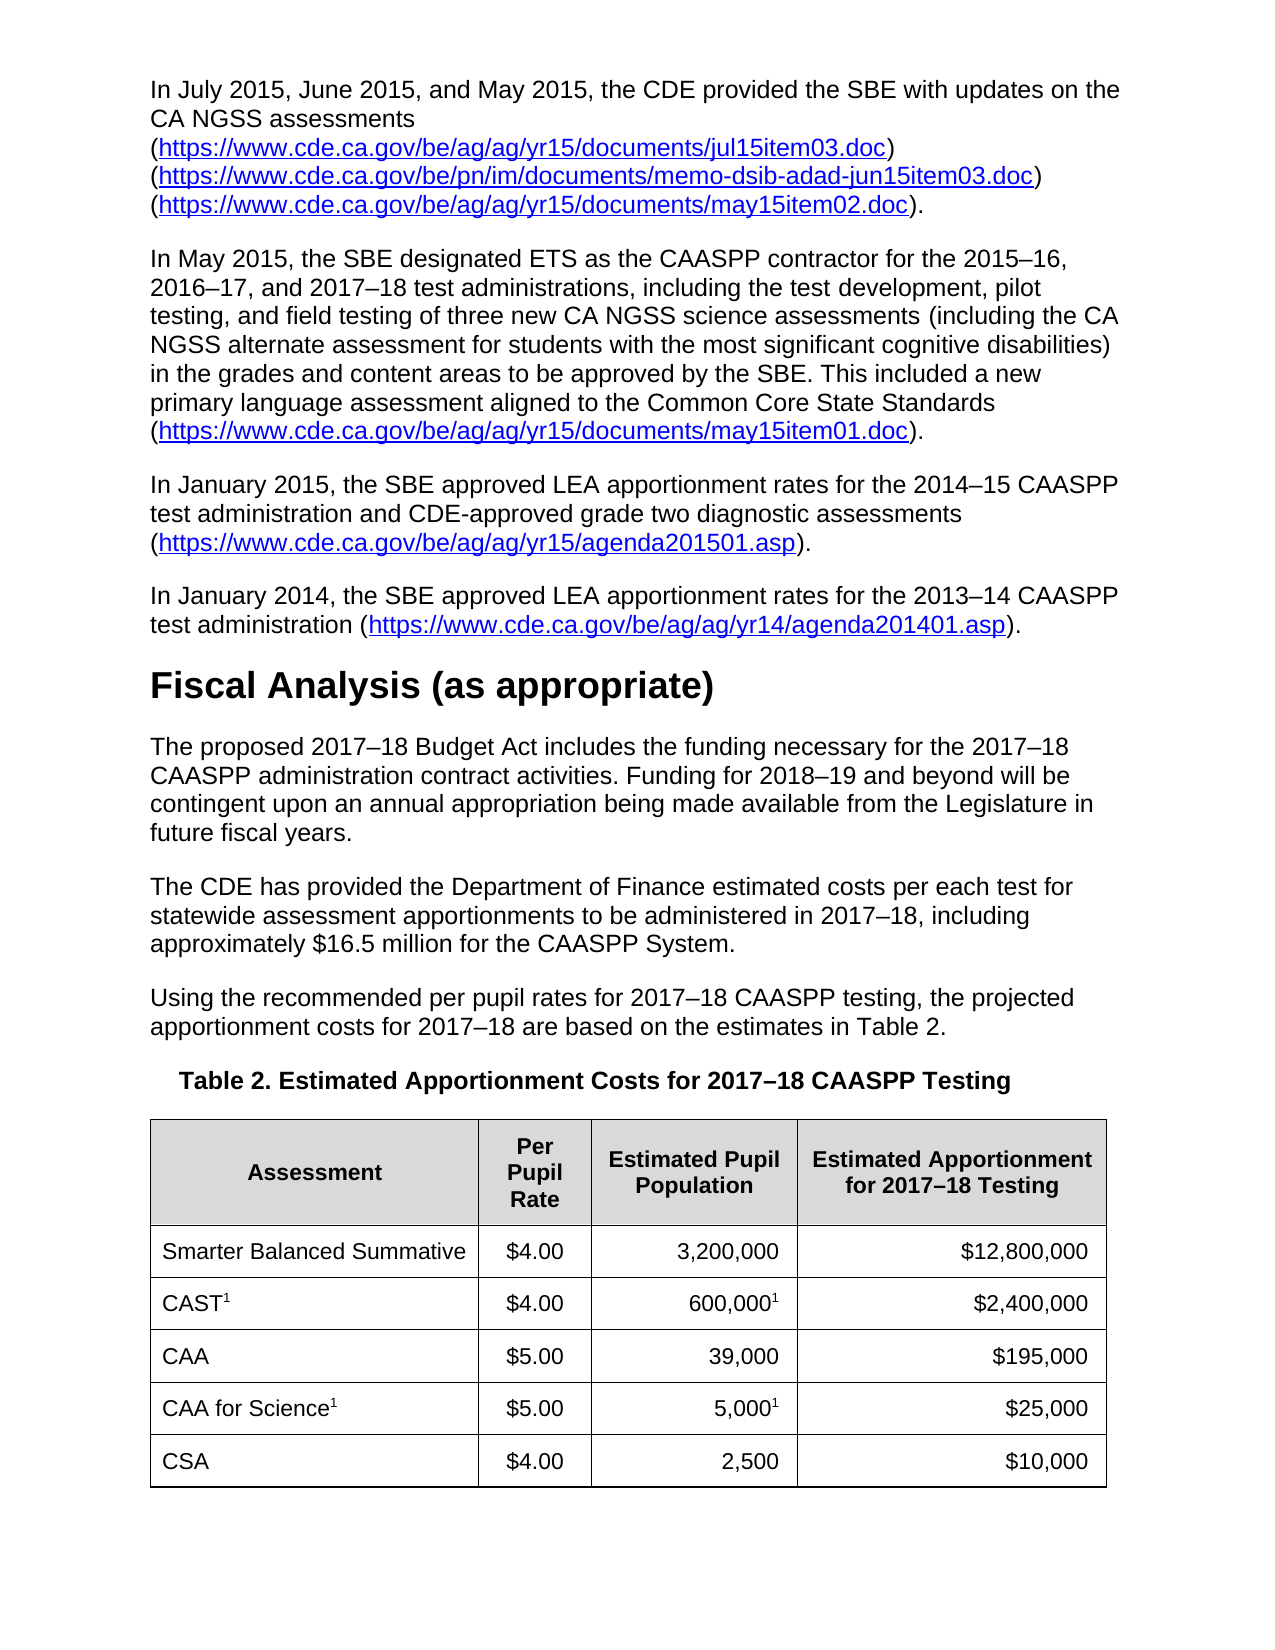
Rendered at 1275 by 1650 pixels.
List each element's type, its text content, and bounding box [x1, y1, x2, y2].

table_cell $4.00 [479, 1226, 591, 1277]
text (https://www.cde.ca.gov/be/pn/im/documents/memo-dsib-adad-jun15item03.doc) [150, 161, 1125, 190]
text (https://www.cde.ca.gov/be/ag/ag/yr15/documents/jul15item03.doc) [150, 132, 1125, 161]
table_cell $10,000 [798, 1435, 1106, 1486]
table_cell $12,800,000 [798, 1226, 1106, 1277]
subtitle Fiscal Analysis (as appropriate) [150, 664, 1125, 707]
table_cell 39,000 [592, 1330, 797, 1382]
table_cell CAA for Science1 [151, 1383, 478, 1434]
text In January 2014, the SBE approved LEA apportionment rates for the 2013–14 CAASPP test administration (https://www.cde.ca.gov/be/ag/ag/yr14/agenda201401.asp). [150, 581, 1125, 639]
table_cell $2,400,000 [798, 1278, 1106, 1329]
table_cell CSA [151, 1435, 478, 1486]
table_cell $5.00 [479, 1330, 591, 1382]
text Table 2. Estimated Apportionment Costs for 2017–18 CAASPP Testing [150, 1066, 1125, 1094]
table_cell CAA [151, 1330, 478, 1382]
table_cell 600,0001 [592, 1278, 797, 1329]
table_cell Smarter Balanced Summative [151, 1226, 478, 1277]
text In July 2015, June 2015, and May 2015, the CDE provided the SBE with updates on the CA NGSS assessments [150, 75, 1125, 132]
text The CDE has provided the Department of Finance estimated costs per each test for statewide assessment apportionments to be administered in 2017–18, including approximately $16.5 million for the CAASPP System. [150, 872, 1125, 958]
table_cell $25,000 [798, 1383, 1106, 1434]
text Using the recommended per pupil rates for 2017–18 CAASPP testing, the projected apportionment costs for 2017–18 are based on the estimates in Table 2. [150, 983, 1125, 1041]
table_header Estimated Apportionment for 2017–18 Testing [798, 1120, 1106, 1224]
table_cell $195,000 [798, 1330, 1106, 1382]
table_cell 3,200,000 [592, 1226, 797, 1277]
table_cell 2,500 [592, 1435, 797, 1486]
table_header Estimated Pupil Population [592, 1120, 797, 1224]
table_cell CAST1 [151, 1278, 478, 1329]
table_header Assessment [151, 1120, 478, 1224]
table_cell $4.00 [479, 1278, 591, 1329]
table_cell $4.00 [479, 1435, 591, 1486]
text In May 2015, the SBE designated ETS as the CAASPP contractor for the 2015–16, 2016–17, and 2017–18 test administrations, including the test development, pilot testing, and field testing of three new CA NGSS science assessments (including the CA NGSS alternate assessment for students with the most significant cognitive disabilities) in the grades and content areas to be approved by the SBE. This included a new primary language assessment aligned to the Common Core State Standards [150, 244, 1125, 416]
table_cell $5.00 [479, 1383, 591, 1434]
text In January 2015, the SBE approved LEA apportionment rates for the 2014–15 CAASPP test administration and CDE-approved grade two diagnostic assessments (https://www.cde.ca.gov/be/ag/ag/yr15/agenda201501.asp). [150, 470, 1125, 556]
text (https://www.cde.ca.gov/be/ag/ag/yr15/documents/may15item01.doc). [150, 416, 1125, 445]
table_header Per Pupil Rate [479, 1120, 591, 1224]
text The proposed 2017–18 Budget Act includes the funding necessary for the 2017–18 CAASPP administration contract activities. Funding for 2018–19 and beyond will be contingent upon an annual appropriation being made available from the Legislature in future fiscal years. [150, 732, 1125, 847]
text (https://www.cde.ca.gov/be/ag/ag/yr15/documents/may15item02.doc). [150, 190, 1125, 219]
table_cell 5,0001 [592, 1383, 797, 1434]
